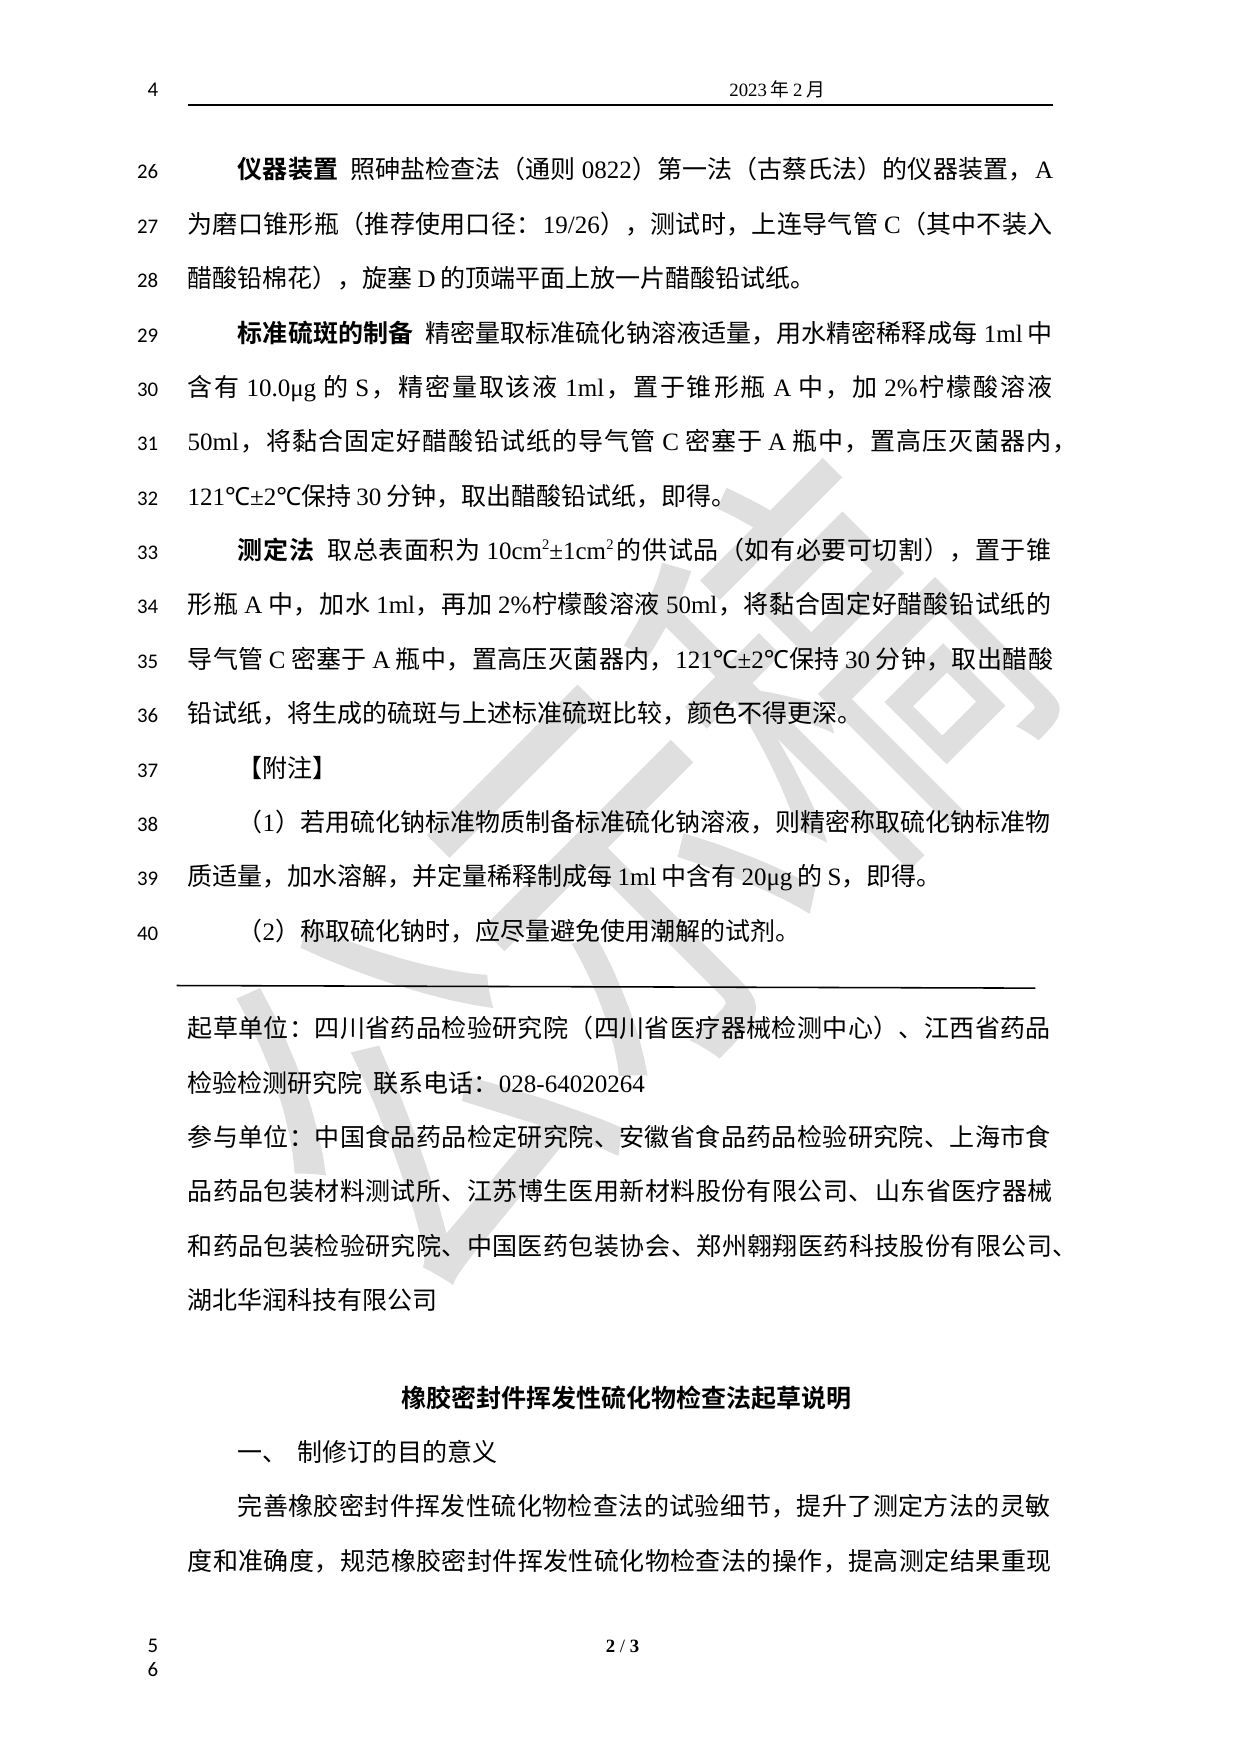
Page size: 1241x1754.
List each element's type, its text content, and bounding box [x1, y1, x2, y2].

text （2）称取硫化钠时，应尽量避免使用潮解的试剂。 [187, 911, 1053, 947]
text 仪器装置 照砷盐检查法（通则0822）第一法（古蔡氏法）的仪器装置，A为磨口锥形瓶（推荐使用口径：19/26），测试时，上连导气管C（其中不装入醋酸铅棉花），旋塞D的顶端平面上放一片醋酸铅试纸。 [187, 150, 1053, 295]
text 测定法 取总表面积为10cm2±1cm2的供试品（如有必要可切割），置于锥形瓶A中，加水1ml，再加2%柠檬酸溶液50ml，将黏合固定好醋酸铅试纸的导气管C密塞于A瓶中，置高压灭菌器内，121℃±2℃保持30分钟，取出醋酸铅试纸，将生成的硫斑与上述标准硫斑比较，颜色不得更深。 [187, 531, 1053, 730]
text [187, 1487, 1053, 1577]
text 起草单位：四川省药品检验研究院（四川省医疗器械检测中心）、江西省药品检验检测研究院 联系电话：028-64020264 [187, 1009, 1053, 1099]
text 【附注】 [187, 748, 1053, 784]
text 橡胶密封件挥发性硫化物检查法起草说明 [187, 1378, 1053, 1414]
text （1）若用硫化钠标准物质制备标准硫化钠溶液，则精密称取硫化钠标准物质适量，加水溶解，并定量稀释制成每1ml中含有20μg的S，即得。 [187, 802, 1053, 893]
text 标准硫斑的制备 精密量取标准硫化钠溶液适量，用水精密稀释成每1ml中含有10.0μg的S，精密量取该液1ml，置于锥形瓶A中，加2%柠檬酸溶液50ml，将黏合固定好醋酸铅试纸的导气管C密塞于A瓶中，置高压灭菌器内，121℃±2℃保持30分钟，取出醋酸铅试纸，即得。 [187, 313, 1053, 512]
text 参与单位：中国食品药品检定研究院、安徽省食品药品检验研究院、上海市食品药品包装材料测试所、江苏博生医用新材料股份有限公司、山东省医疗器械和药品包装检验研究院、中国医药包装协会、郑州翱翔医药科技股份有限公司、湖北华润科技有限公司 [187, 1117, 1053, 1317]
text 一、 制修订的目的意义 [187, 1432, 1053, 1469]
